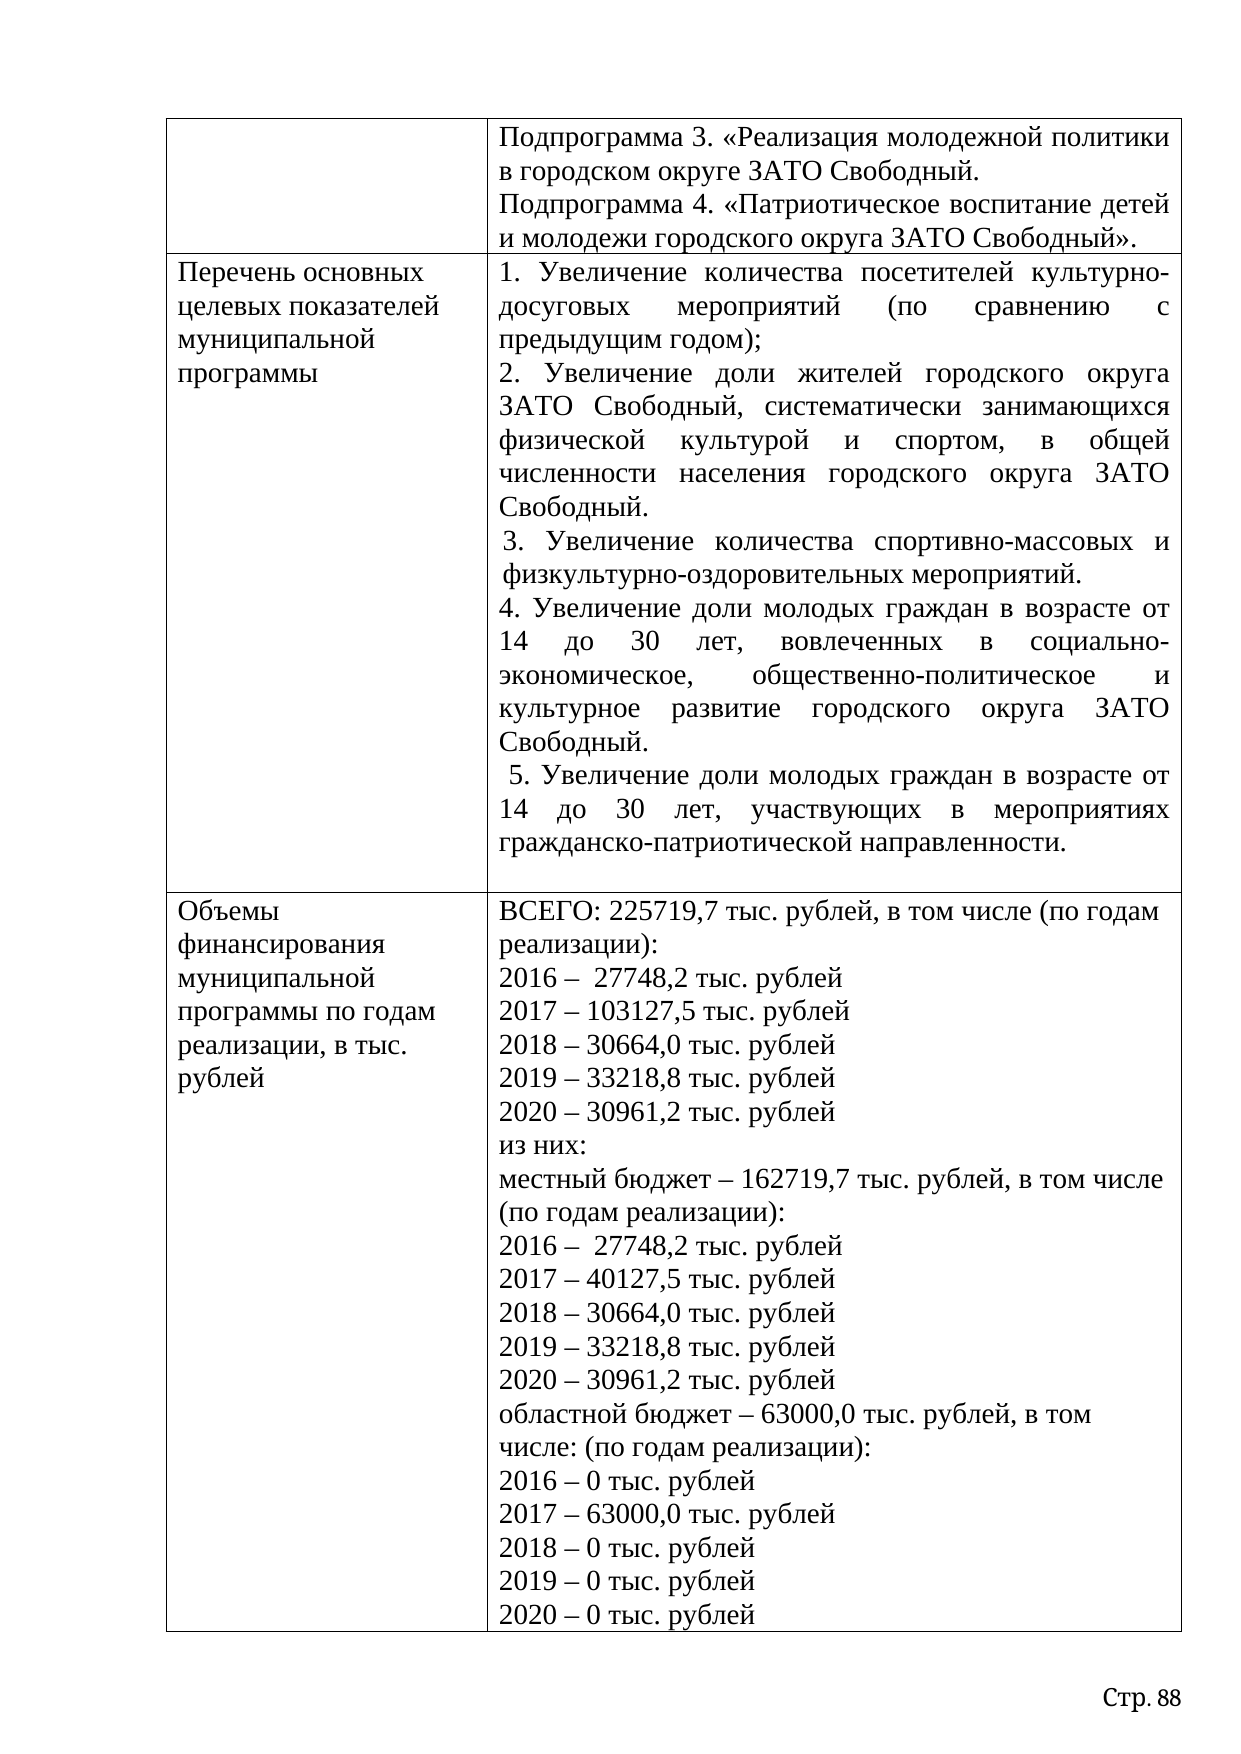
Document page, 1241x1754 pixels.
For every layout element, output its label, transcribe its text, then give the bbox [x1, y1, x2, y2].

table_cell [488, 893, 1181, 1631]
table_cell 1. Увеличение количества посетителей культурно-досуговых мероприятий (по сравнению с предыдущим годом); 2. Увеличение доли жителей городского округа ЗАТО Свободный, систематически занимающихся физической культурой и спортом, в общей численности населения городского округа ЗАТО Свободный. 3. Увеличение количества спортивно-массовых и физкультурно-оздоровительных мероприятий. 4. Увеличение доли молодых граждан в возрасте от 14 до 30 лет, вовлеченных в социально-экономическое, общественно-политическое и культурное развитие городского округа ЗАТО Свободный. 5. Увеличение доли молодых граждан в возрасте от 14 до 30 лет, участвующих в мероприятиях гражданско-патриотической направленности. [488, 254, 1181, 892]
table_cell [167, 893, 487, 1631]
table_cell Перечень основных целевых показателей муниципальной программы [167, 254, 487, 892]
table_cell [488, 119, 1181, 253]
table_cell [167, 119, 487, 253]
